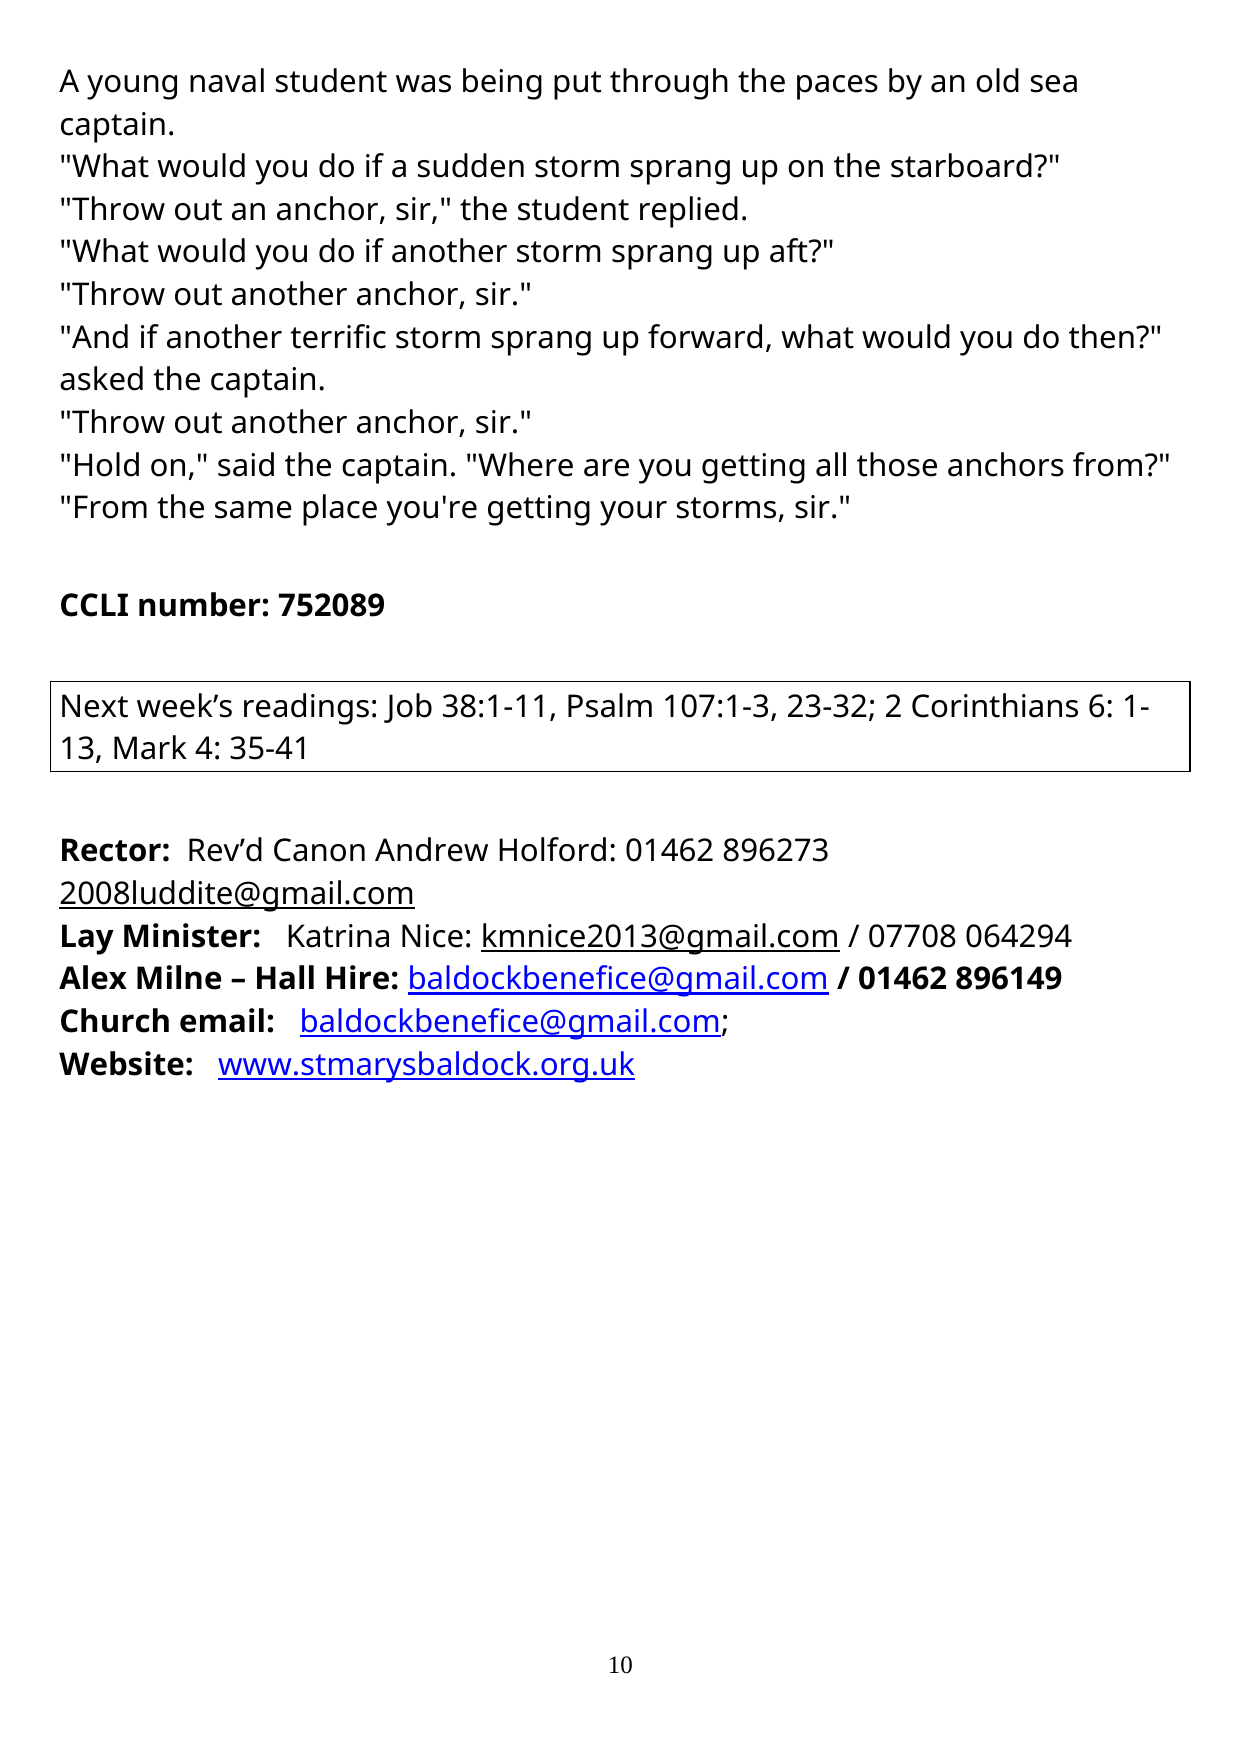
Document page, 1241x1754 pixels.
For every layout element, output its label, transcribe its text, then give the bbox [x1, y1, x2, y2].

text Church email: baldockbenefice@gmail.com; [59, 999, 1181, 1041]
text CCLI number: 752089 [59, 583, 1181, 625]
text Alex Milne – Hall Hire: baldockbenefice@gmail.com / 01462 896149 [59, 956, 1181, 999]
text Rector: Rev’d Canon Andrew Holford: 01462 896273 2008luddite@gmail.com [59, 828, 1181, 914]
text Website: www.stmarysbaldock.org.uk [59, 1041, 1181, 1084]
text Next week’s readings: Job 38:1-11, Psalm 107:1-3, 23-32; 2 Corinthians 6: 1-13, Mark 4: 35-41 [51, 682, 1189, 771]
text A young naval student was being put through the paces by an old sea captain. "What would you do if a sudden storm sprang up on the starboard?" "Throw out an anchor, sir," the student replied. "What would you do if another storm sprang up aft?" "Throw out another anchor, sir." "And if another terrific storm sprang up forward, what would you do then?" asked the captain. "Throw out another anchor, sir." "Hold on," said the captain. "Where are you getting all those anchors from?" "From the same place you're getting your storms, sir." [59, 59, 1181, 528]
text Lay Minister: Katrina Nice: kmnice2013@gmail.com / 07708 064294 [59, 914, 1181, 956]
